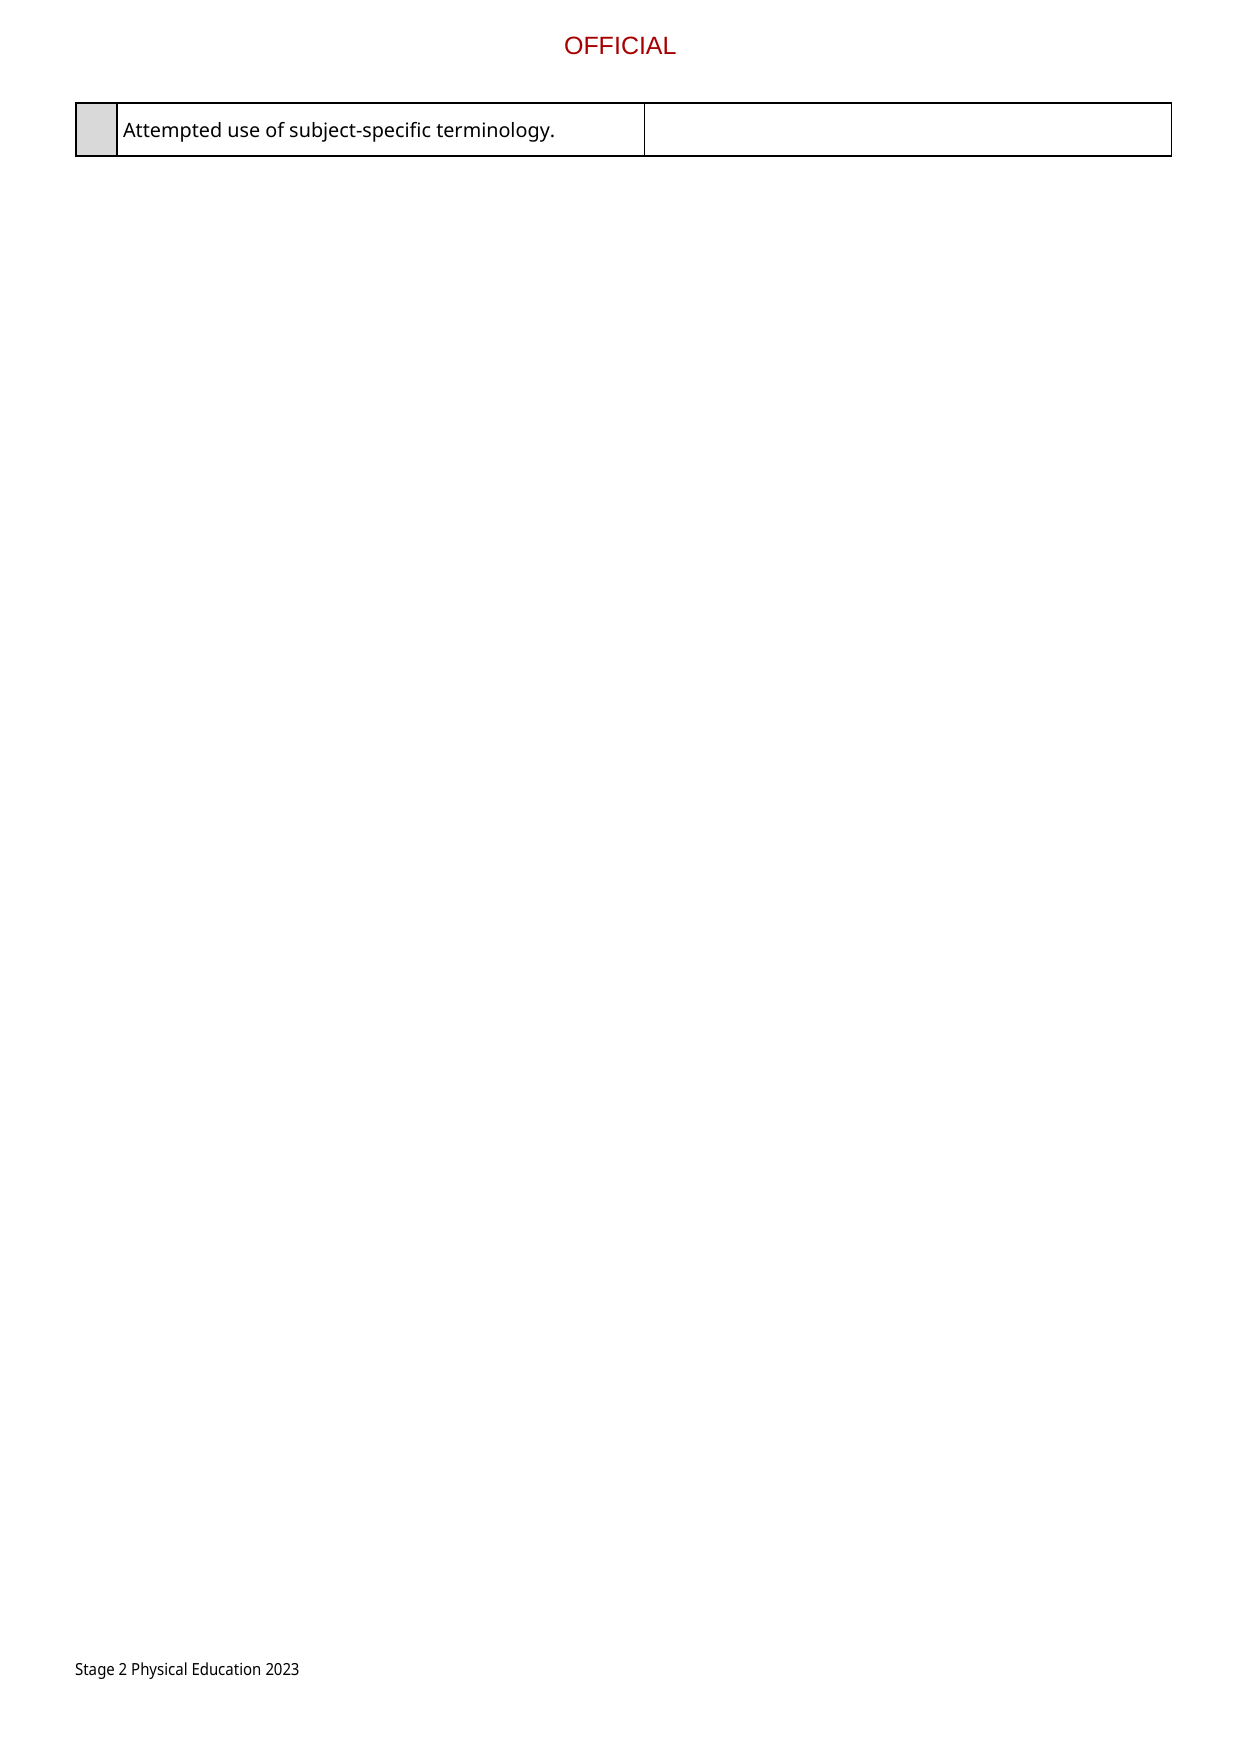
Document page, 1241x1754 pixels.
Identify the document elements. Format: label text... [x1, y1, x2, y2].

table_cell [645, 104, 1171, 155]
table_cell E [77, 104, 116, 155]
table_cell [118, 104, 644, 155]
